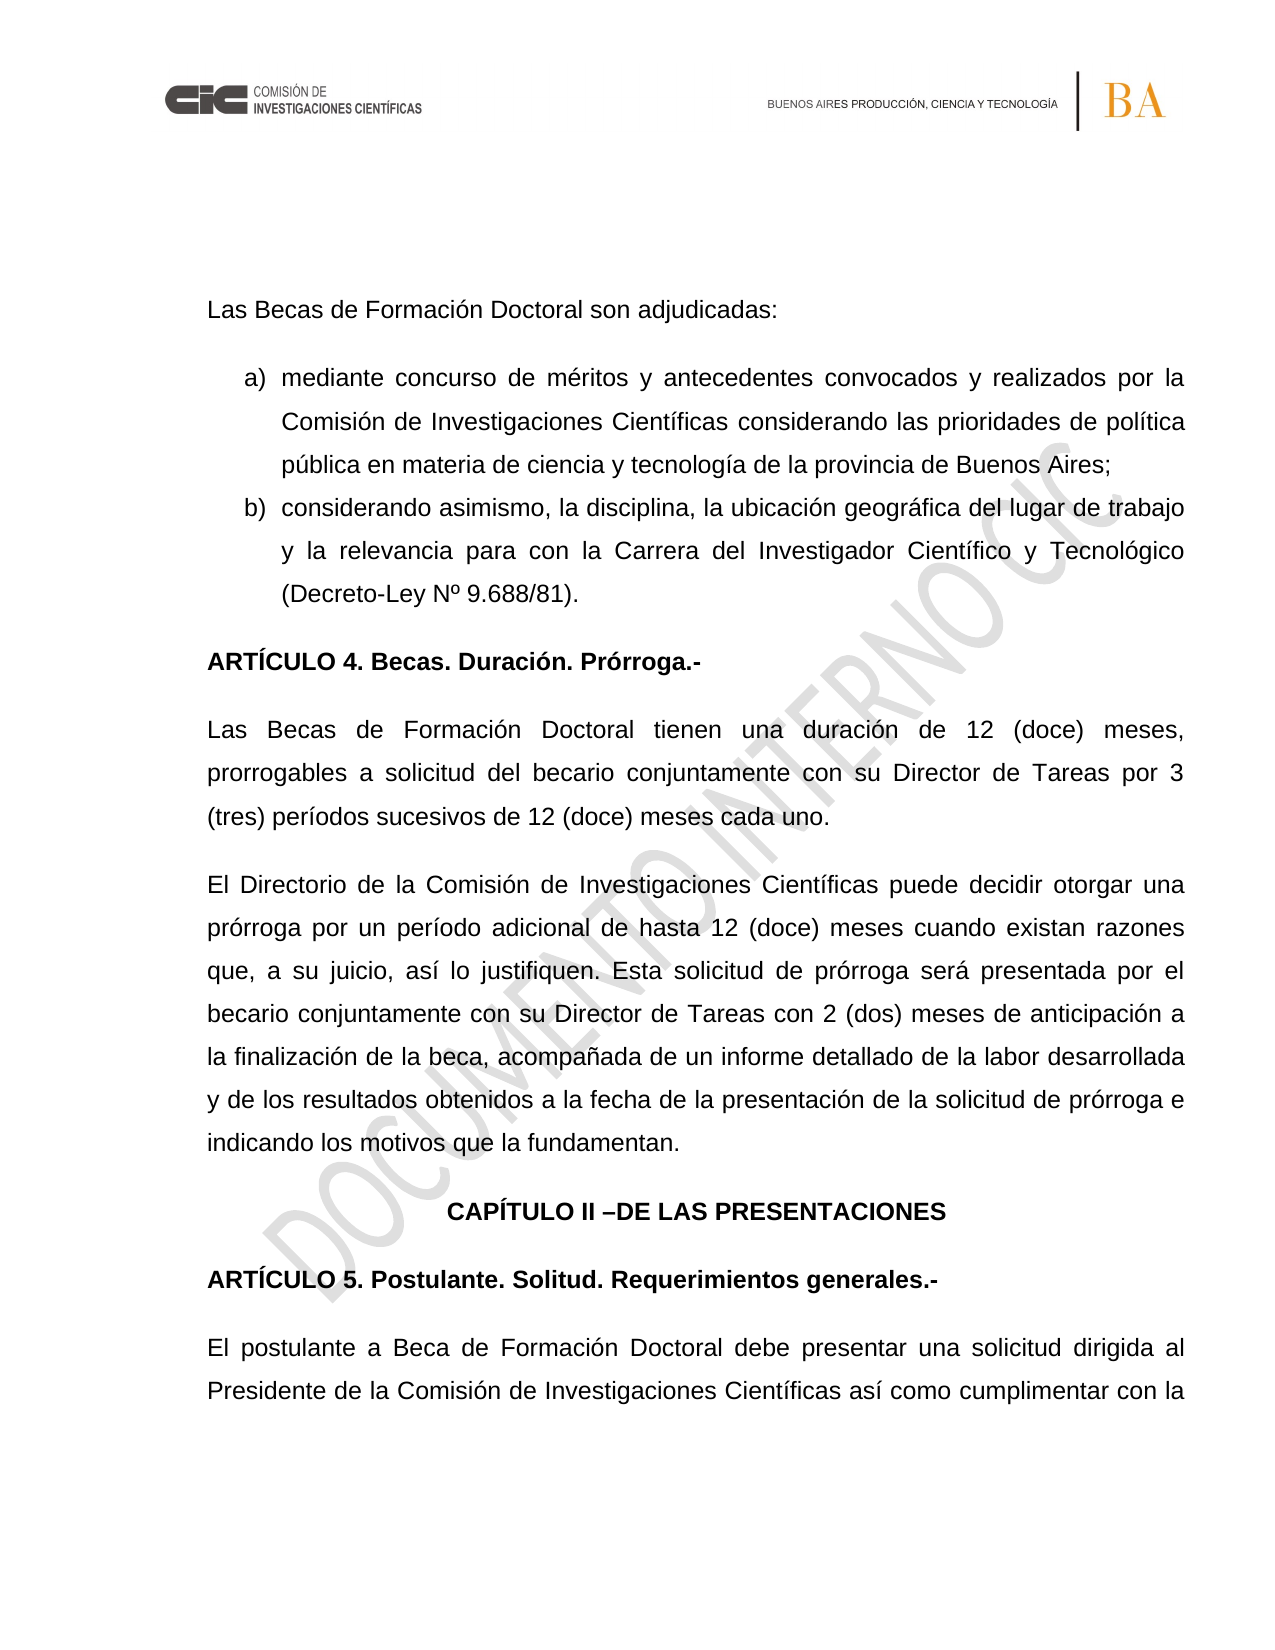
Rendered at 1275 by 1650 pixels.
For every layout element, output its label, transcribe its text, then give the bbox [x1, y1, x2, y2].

text Las Becas de Formación Doctoral son adjudicadas: [207, 295, 1186, 324]
list considerando asimismo, la disciplina, la ubicación geográfica del lugar de trabajo y la relevancia para con la Carrera del Investigador Científico y Tecnológico (Decreto-Ley Nº 9.688/81). [244, 493, 1186, 608]
text Las Becas de Formación Doctoral tienen una duración de 12 (doce) meses, prorrogables a solicitud del becario conjuntamente con su Director de Tareas por 3 (tres) períodos sucesivos de 12 (doce) meses cada uno. [207, 715, 1186, 830]
list mediante concurso de méritos y antecedentes convocados y realizados por la Comisión de Investigaciones Científicas considerando las prioridades de política pública en materia de ciencia y tecnología de la provincia de Buenos Aires; [244, 363, 1186, 478]
text ARTÍCULO 4. Becas. Duración. Prórroga.- [207, 647, 1186, 676]
text ARTÍCULO 5. Postulante. Solitud. Requerimientos generales.- [207, 1265, 1186, 1293]
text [207, 1333, 1186, 1405]
text CAPÍTULO II –DE LAS PRESENTACIONES [207, 1197, 1186, 1225]
picture [151, 63, 1183, 132]
text El Directorio de la Comisión de Investigaciones Científicas puede decidir otorgar una prórroga por un período adicional de hasta 12 (doce) meses cuando existan razones que, a su juicio, así lo justifiquen. Esta solicitud de prórroga será presentada por el becario conjuntamente con su Director de Tareas con 2 (dos) meses de anticipación a la finalización de la beca, acompañada de un informe detallado de la labor desarrollada y de los resultados obtenidos a la fecha de la presentación de la solicitud de prórroga e indicando los motivos que la fundamentan. [207, 870, 1186, 1157]
